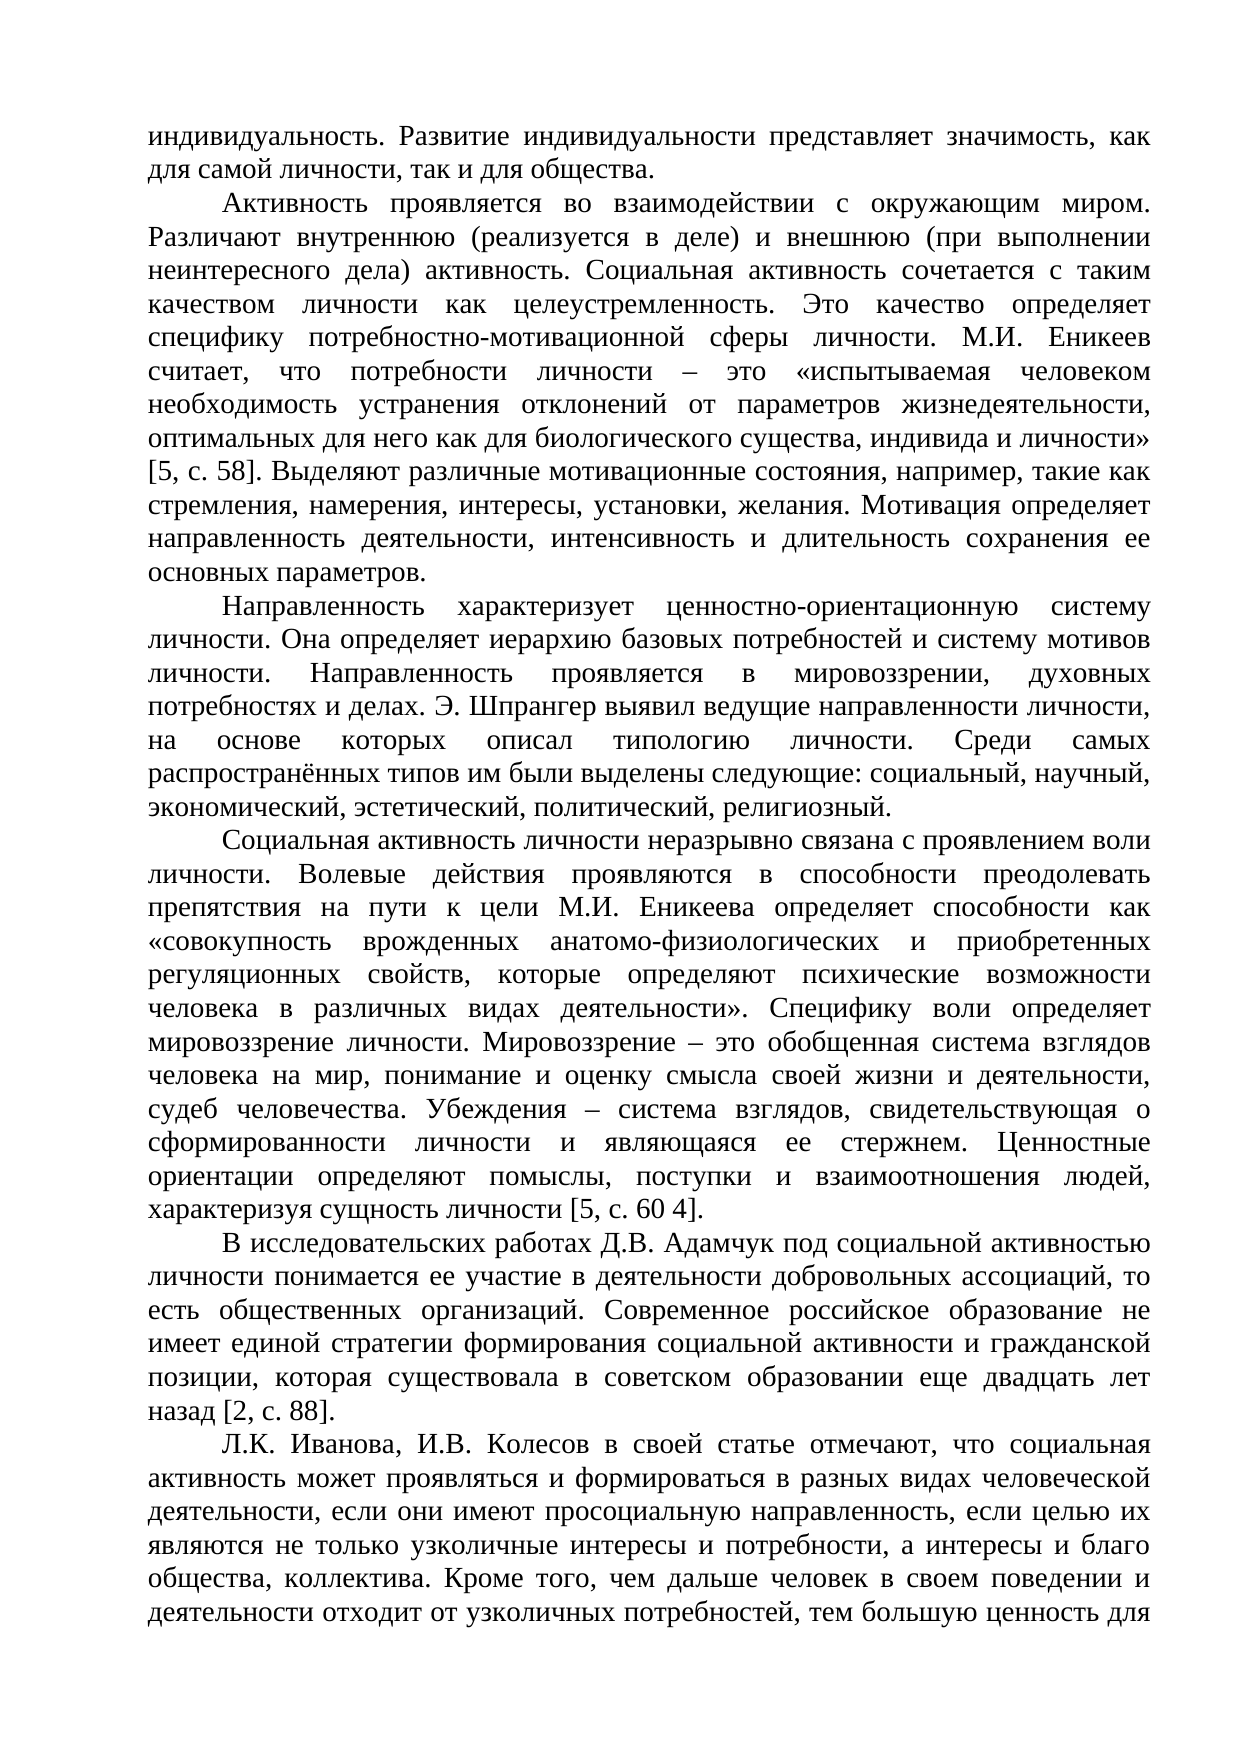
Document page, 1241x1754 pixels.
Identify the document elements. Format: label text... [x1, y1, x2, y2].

text В исследовательских работах Д.В. Адамчук под социальной активностью личности понимается ее участие в деятельности добровольных ассоциаций, то есть общественных организаций. Современное российское образование не имеет единой стратегии формирования социальной активности и гражданской позиции, которая существовала в советском образовании еще двадцать лет назад [2, с. 88]. [148, 1225, 1152, 1426]
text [148, 118, 1152, 185]
text Социальная активность личности неразрывно связана с проявлением воли личности. Волевые действия проявляются в способности преодолевать препятствия на пути к цели М.И. Еникеева определяет способности как «совокупность врожденных анатомо-физиологических и приобретенных регуляционных свойств, которые определяют психические возможности человека в различных видах деятельности». Специфику воли определяет мировоззрение личности. Мировоззрение – это обобщенная система взглядов человека на мир, понимание и оценку смысла своей жизни и деятельности, судеб человечества. Убеждения – система взглядов, свидетельствующая о сформированности личности и являющаяся ее стержнем. Ценностные ориентации определяют помыслы, поступки и взаимоотношения людей, характеризуя сущность личности [5, с. 60 4]. [148, 822, 1152, 1225]
text Направленность характеризует ценностно-ориентационную систему личности. Она определяет иерархию базовых потребностей и систему мотивов личности. Направленность проявляется в мировоззрении, духовных потребностях и делах. Э. Шпрангер выявил ведущие направленности личности, на основе которых описал типологию личности. Среди самых распространённых типов им были выделены следующие: социальный, научный, экономический, эстетический, политический, религиозный. [148, 588, 1152, 822]
text Активность проявляется во взаимодействии с окружающим миром. Различают внутреннюю (реализуется в деле) и внешнюю (при выполнении неинтересного дела) активность. Социальная активность сочетается с таким качеством личности как целеустремленность. Это качество определяет специфику потребностно-мотивационной сферы личности. М.И. Еникеев считает, что потребности личности – это «испытываемая человеком необходимость устранения отклонений от параметров жизнедеятельности, оптимальных для него как для биологического существа, индивида и личности» [5, с. 58]. Выделяют различные мотивационные состояния, например, такие как стремления, намерения, интересы, установки, желания. Мотивация определяет направленность деятельности, интенсивность и длительность сохранения ее основных параметров. [148, 185, 1152, 588]
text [148, 1426, 1152, 1627]
